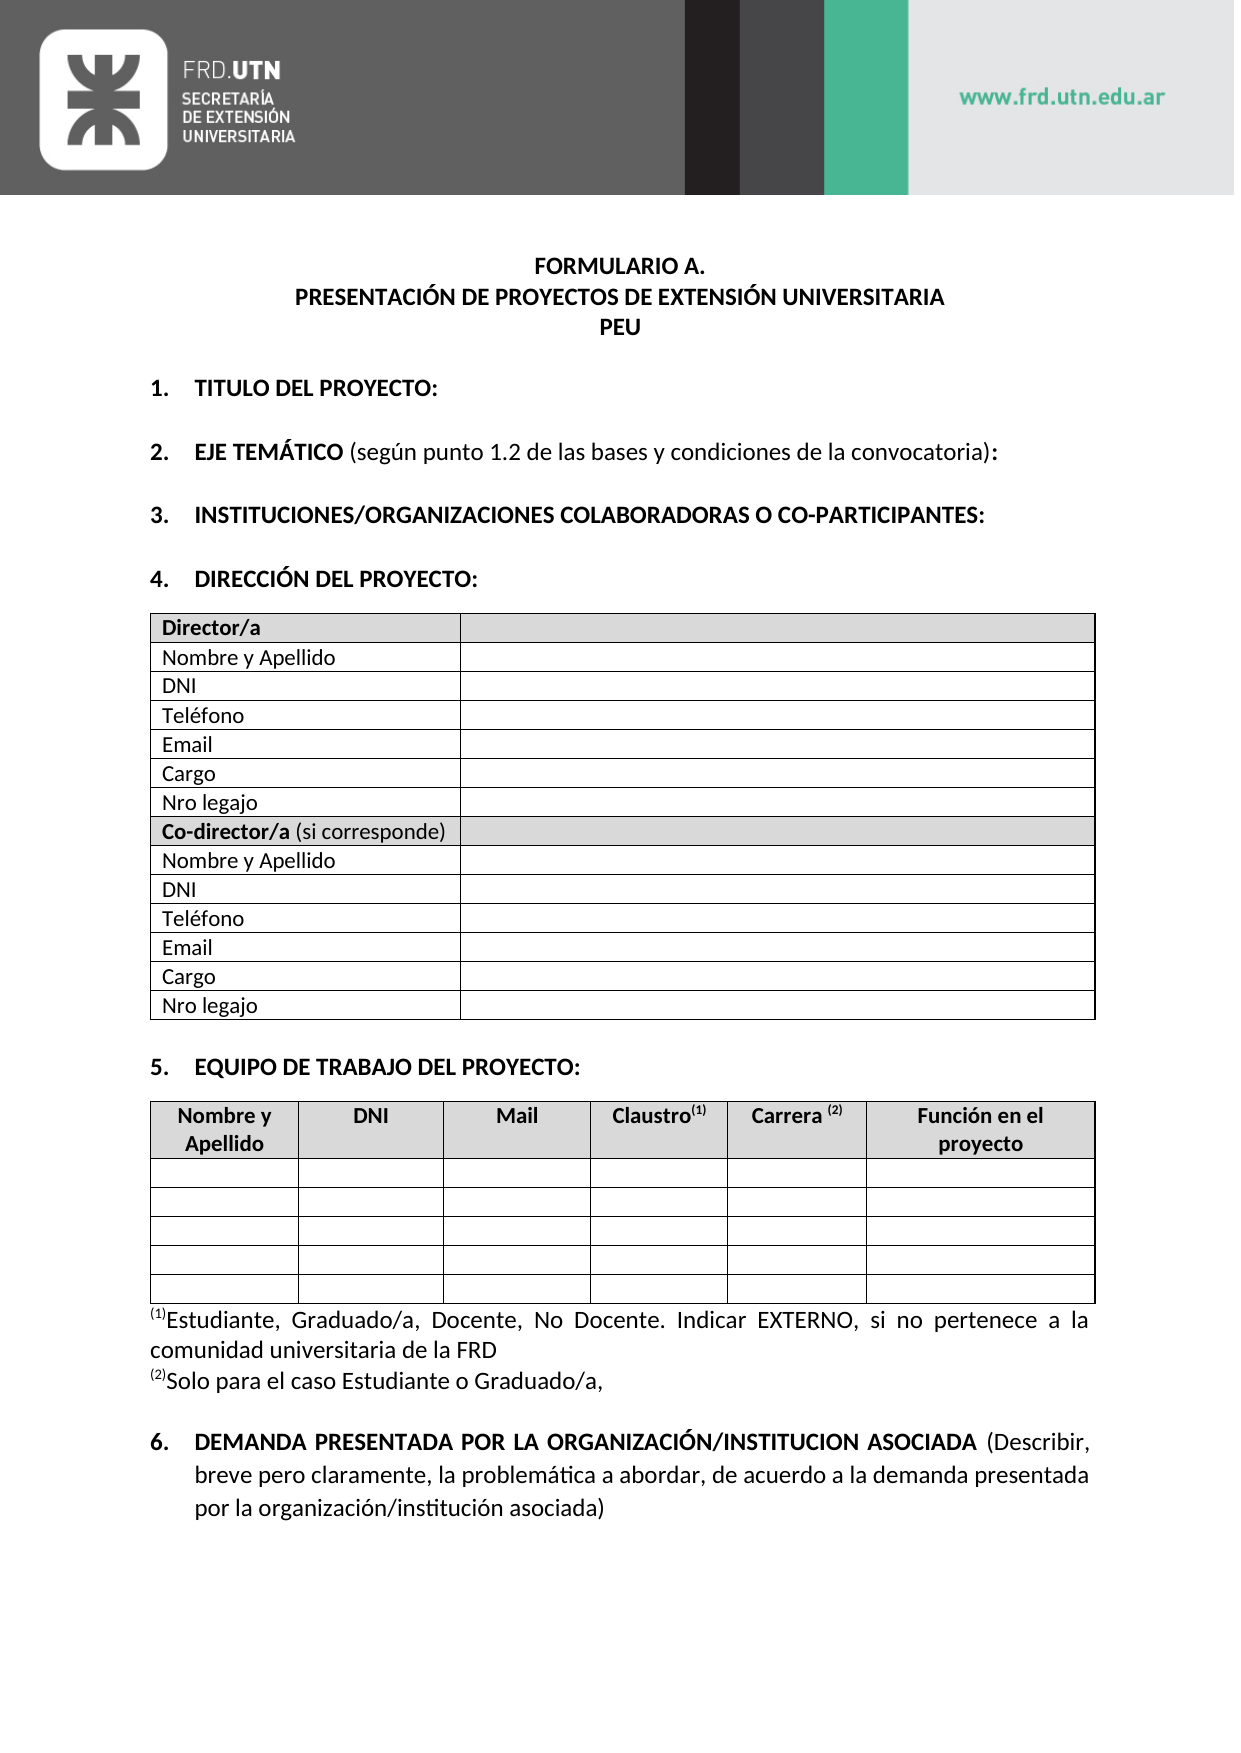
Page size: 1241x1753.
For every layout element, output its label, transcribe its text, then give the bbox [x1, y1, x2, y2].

table_cell [461, 643, 1094, 671]
table_cell [444, 1159, 590, 1187]
table_cell [461, 962, 1094, 990]
table_cell [591, 1159, 727, 1187]
table_cell [151, 1217, 298, 1245]
table_cell [591, 1217, 727, 1245]
table_cell [299, 1246, 443, 1274]
table_cell [461, 904, 1094, 932]
table_cell [728, 1159, 866, 1187]
table_cell [299, 1159, 443, 1187]
table_cell [461, 875, 1094, 903]
table_cell [151, 1188, 298, 1216]
table_header Claustro(1) [591, 1102, 727, 1158]
table_cell Nro legajo [151, 788, 460, 816]
list DEMANDA PRESENTADA POR LA ORGANIZACIÓN/INSTITUCION ASOCIADA (Describir, breve pero claramente, la problemática a abordar, de acuerdo a la demanda presentada por la organización/institución asociada) [150, 1426, 1090, 1522]
text (1)Estudiante, Graduado/a, Docente, No Docente. Indicar EXTERNO, si no pertenece a la comunidad universitaria de la FRD [150, 1304, 1090, 1365]
table_cell Teléfono [151, 904, 460, 932]
table_cell [444, 1246, 590, 1274]
table_cell [444, 1217, 590, 1245]
table_cell DNI [151, 672, 460, 700]
table_cell [461, 933, 1094, 961]
table_cell [299, 1188, 443, 1216]
table_cell [461, 759, 1094, 787]
table_cell [591, 1246, 727, 1274]
table_cell [151, 1159, 298, 1187]
picture [0, 0, 1234, 195]
table_cell [444, 1275, 590, 1303]
table_cell [867, 1159, 1094, 1187]
table_cell Nombre y Apellido [151, 846, 460, 874]
table_cell [151, 1246, 298, 1274]
table_cell [867, 1217, 1094, 1245]
table_cell Cargo [151, 759, 460, 787]
table_cell [728, 1188, 866, 1216]
table_cell Cargo [151, 962, 460, 990]
table_cell [461, 788, 1094, 816]
table_cell Email [151, 933, 460, 961]
table_header Mail [444, 1102, 590, 1158]
text FORMULARIO A. [150, 251, 1090, 281]
table_header Director/a [151, 614, 460, 642]
table_cell DNI [151, 875, 460, 903]
table_cell [728, 1246, 866, 1274]
list DIRECCIÓN DEL PROYECTO: [150, 563, 1090, 593]
table_cell [591, 1188, 727, 1216]
table_cell Nro legajo [151, 991, 460, 1019]
table_cell [444, 1188, 590, 1216]
table_cell [728, 1275, 866, 1303]
table_cell Email [151, 730, 460, 758]
table_cell [461, 817, 1094, 845]
table_cell [461, 991, 1094, 1019]
list EJE TEMÁTICO (según punto 1.2 de las bases y condiciones de la convocatoria): [150, 436, 1090, 467]
table_cell [299, 1217, 443, 1245]
table_header Nombre y Apellido [151, 1102, 298, 1158]
table_cell [728, 1217, 866, 1245]
table_cell Co-director/a (si corresponde) [151, 817, 460, 845]
table_cell [591, 1275, 727, 1303]
list EQUIPO DE TRABAJO DEL PROYECTO: [150, 1051, 1090, 1081]
table_cell [299, 1275, 443, 1303]
table_header Carrera (2) [728, 1102, 866, 1158]
text (2)Solo para el caso Estudiante o Graduado/a, [150, 1365, 1090, 1396]
table_cell [867, 1275, 1094, 1303]
table_cell Nombre y Apellido [151, 643, 460, 671]
table_cell [461, 672, 1094, 700]
list TITULO DEL PROYECTO: [150, 373, 1090, 403]
table_cell [461, 846, 1094, 874]
table_cell [867, 1246, 1094, 1274]
table_header DNI [299, 1102, 443, 1158]
table_cell [867, 1188, 1094, 1216]
text PRESENTACIÓN DE PROYECTOS DE EXTENSIÓN UNIVERSITARIA [150, 281, 1090, 312]
table_cell [461, 730, 1094, 758]
table_cell [151, 1275, 298, 1303]
table_header [461, 614, 1094, 642]
list INSTITUCIONES/ORGANIZACIONES COLABORADORAS O CO-PARTICIPANTES: [150, 499, 1090, 530]
table_cell [461, 701, 1094, 729]
text PEU [150, 312, 1090, 342]
table_cell Teléfono [151, 701, 460, 729]
table_header Función en el proyecto [867, 1102, 1094, 1158]
